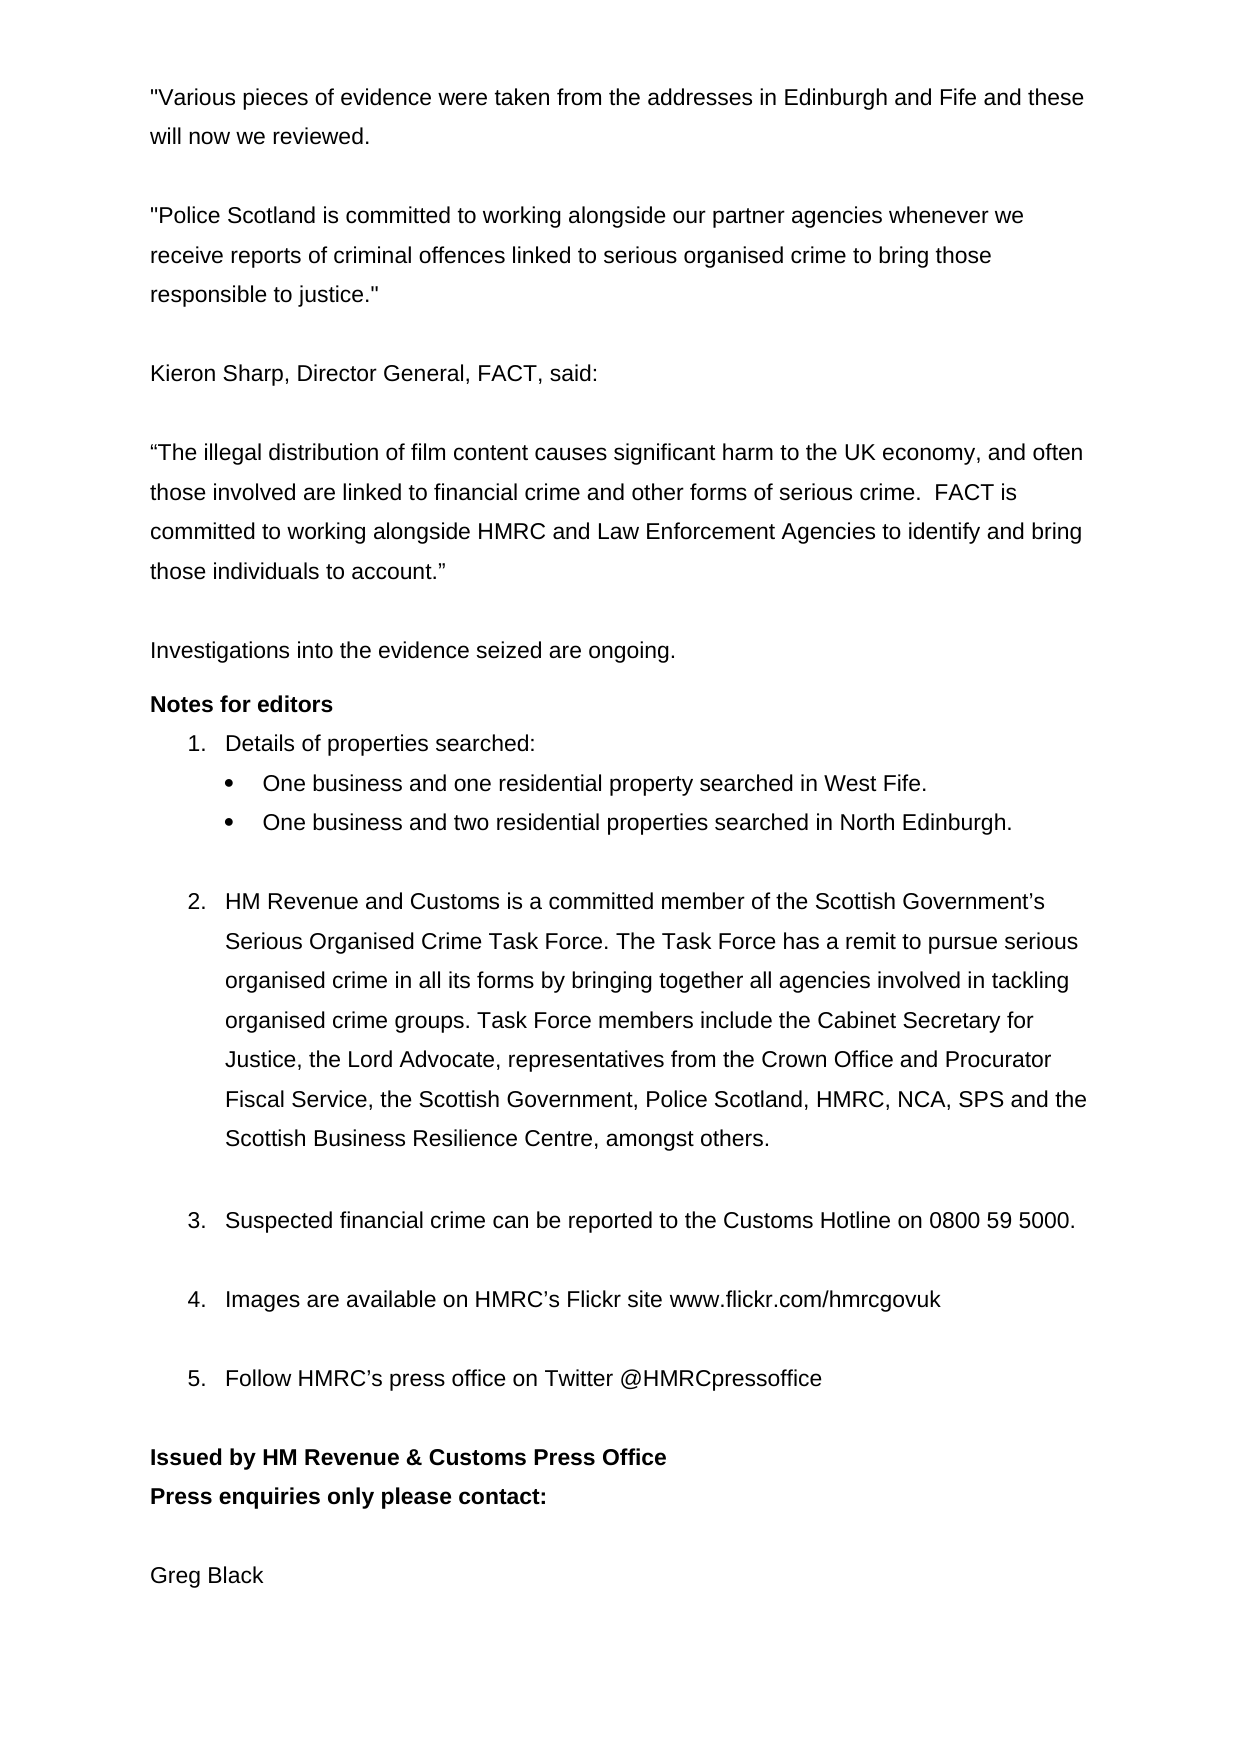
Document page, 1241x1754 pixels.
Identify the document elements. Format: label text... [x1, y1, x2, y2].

list Images are available on HMRC’s Flickr site www.flickr.com/hmrcgovuk [187, 1286, 1090, 1312]
text Notes for editors [150, 691, 1090, 717]
text "Police Scotland is committed to working alongside our partner agencies whenever we receive reports of criminal offences linked to serious organised crime to bring those responsible to justice." [150, 202, 1090, 308]
text “The illegal distribution of film content causes significant harm to the UK economy, and often those involved are linked to financial crime and other forms of serious crime. FACT is committed to working alongside HMRC and Law Enforcement Agencies to identify and bring those individuals to account.” [150, 439, 1090, 584]
text Kieron Sharp, Director General, FACT, said: [150, 360, 1090, 387]
text Press enquiries only please contact: [150, 1483, 1090, 1509]
list One business and one residential property searched in West Fife. [225, 770, 1090, 796]
text Investigations into the evidence seized are ongoing. [150, 637, 1090, 663]
list Follow HMRC’s press office on Twitter @HMRCpressoffice [187, 1364, 1090, 1391]
list Suspected financial crime can be reported to the Customs Hotline on 0800 59 5000. [187, 1207, 1090, 1233]
text Greg Black [150, 1562, 1090, 1588]
list Details of properties searched: [187, 730, 1090, 757]
list HM Revenue and Customs is a committed member of the Scottish Government’s Serious Organised Crime Task Force. The Task Force has a remit to pursue serious organised crime in all its forms by bringing together all agencies involved in tackling organised crime groups. Task Force members include the Cabinet Secretary for Justice, the Lord Advocate, representatives from the Crown Office and Procurator Fiscal Service, the Scottish Government, Police Scotland, HMRC, NCA, SPS and the Scottish Business Resilience Centre, amongst others. [187, 888, 1090, 1152]
list One business and two residential properties searched in North Edinburgh. [225, 809, 1090, 836]
text Issued by HM Revenue & Customs Press Office [150, 1443, 1090, 1470]
text "Various pieces of evidence were taken from the addresses in Edinburgh and Fife and these will now we reviewed. [150, 84, 1090, 150]
